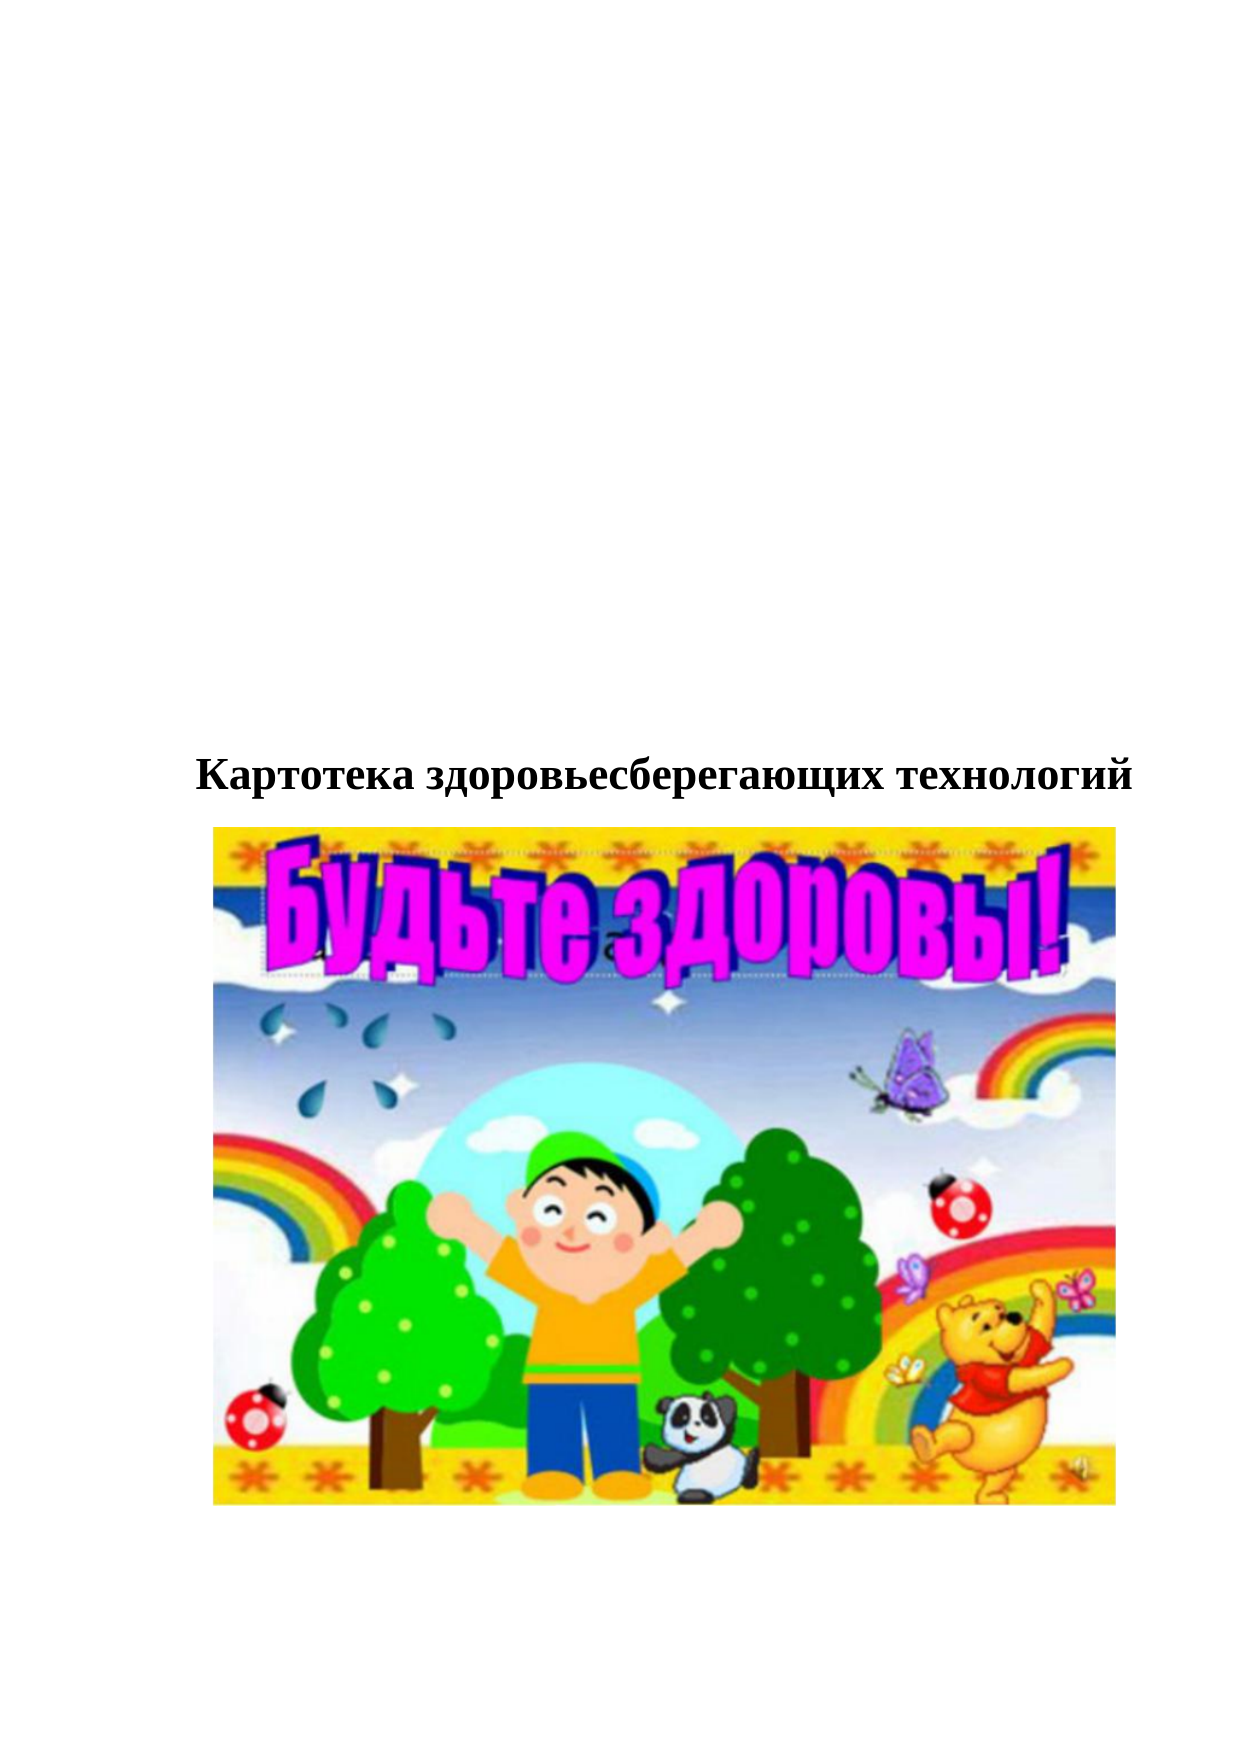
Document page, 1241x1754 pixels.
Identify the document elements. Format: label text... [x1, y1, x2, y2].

text Картотека здоровьесберегающих технологий [177, 746, 1152, 799]
picture [212, 827, 1117, 1506]
